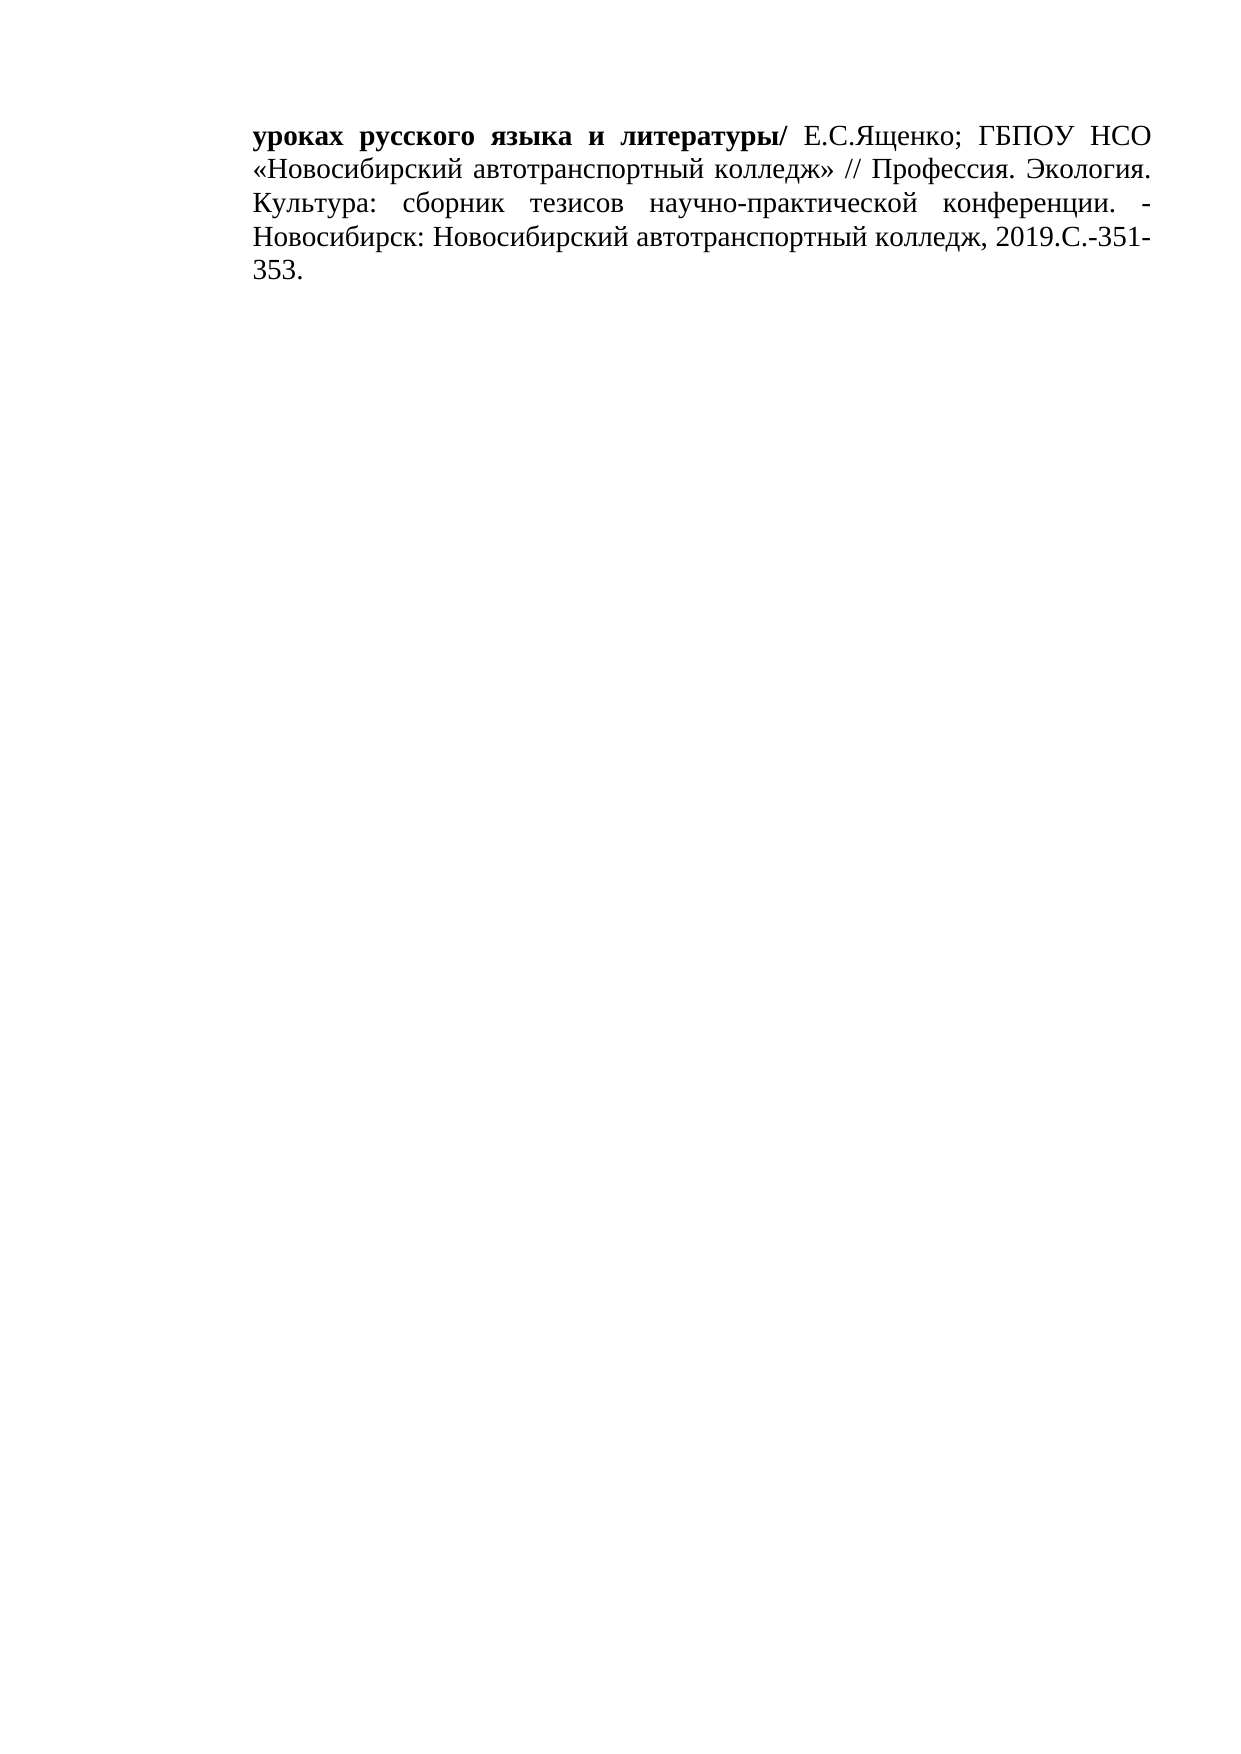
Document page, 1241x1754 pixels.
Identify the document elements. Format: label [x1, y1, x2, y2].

list [215, 118, 1152, 286]
